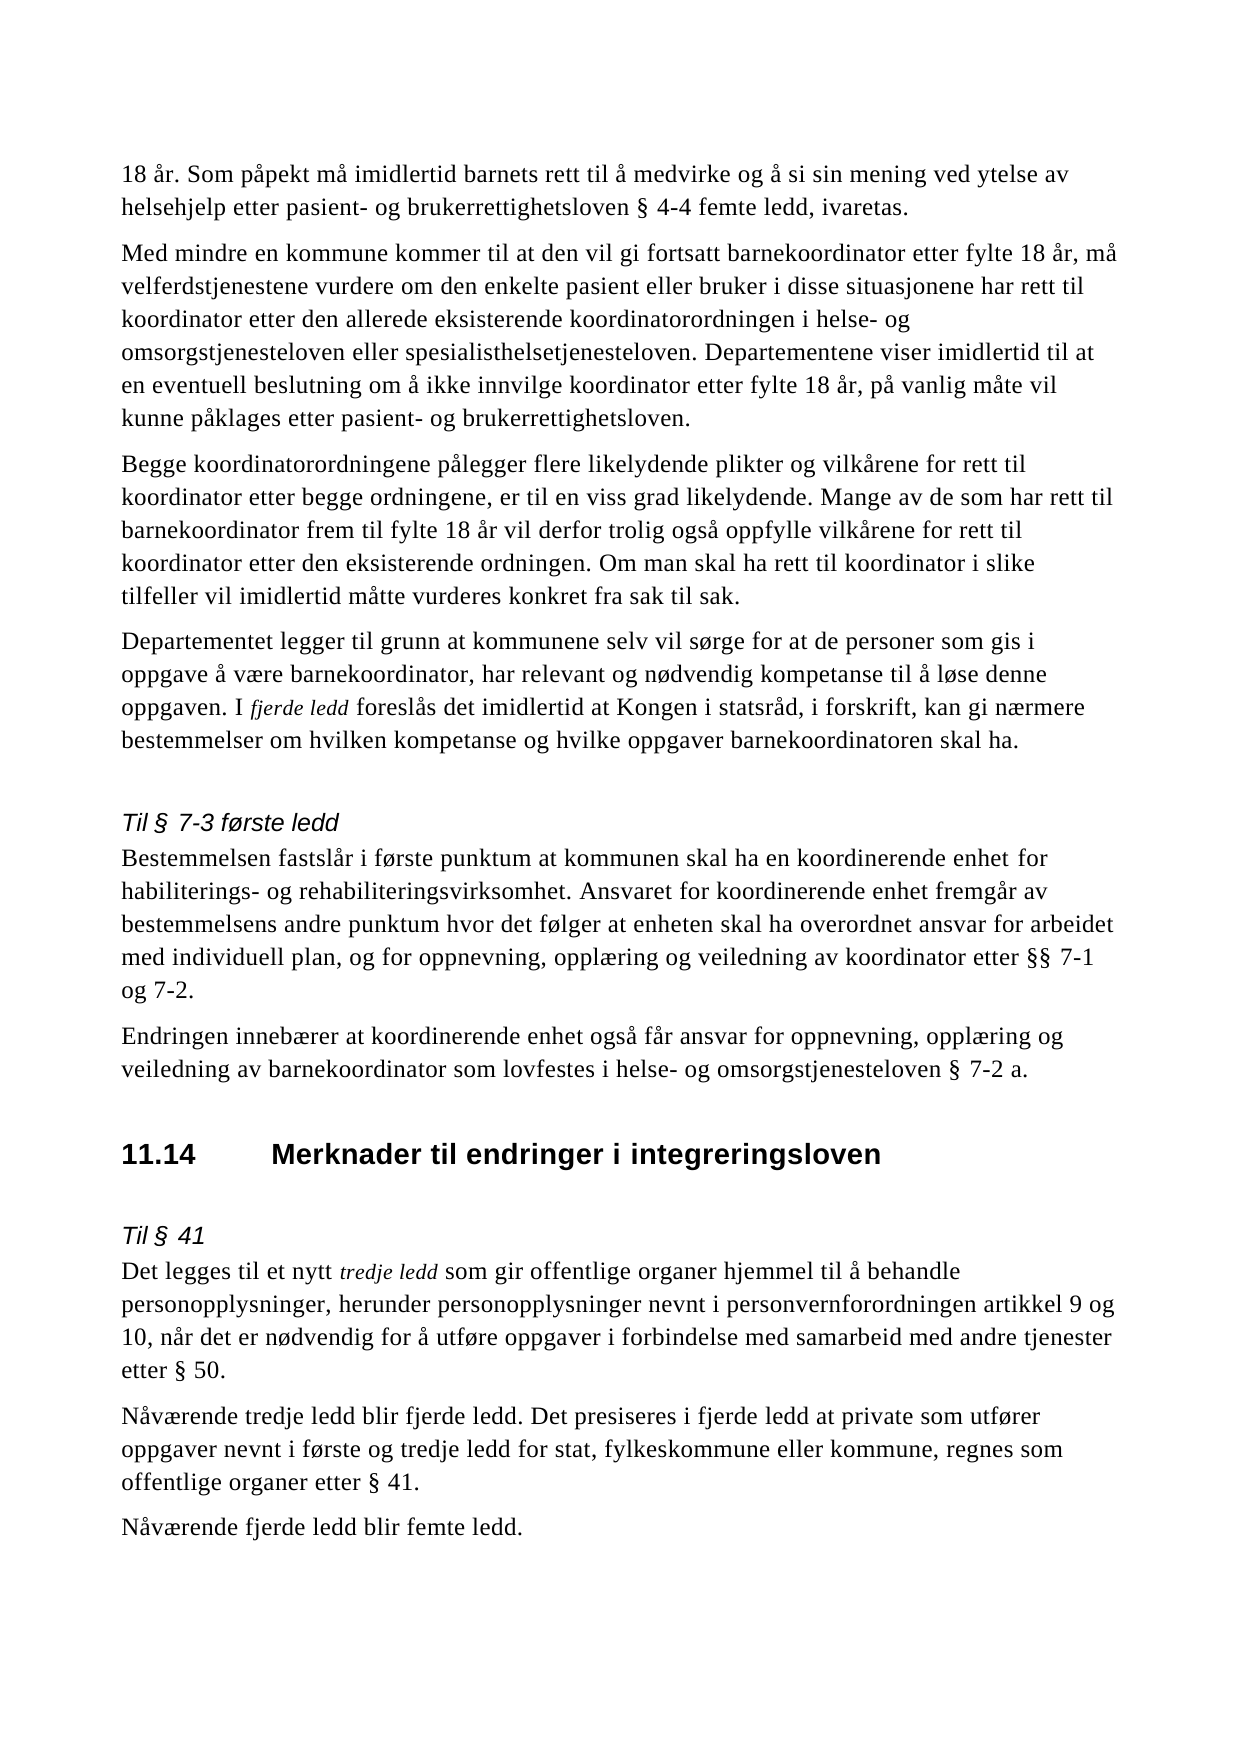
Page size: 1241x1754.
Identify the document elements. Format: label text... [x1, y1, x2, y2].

text Det legges til et nytt tredje ledd som gir offentlige organer hjemmel til å behandle personopplysninger, herunder personopplysninger nevnt i personvernforordningen artikkel 9 og 10, når det er nødvendig for å utføre oppgaver i forbindelse med samarbeid med andre tjenester etter § 50. [121, 1256, 1119, 1384]
text Begge koordinatorordningene pålegger flere likelydende plikter og vilkårene for rett til koordinator etter begge ordningene, er til en viss grad likelydende. Mange av de som har rett til barnekoordinator frem til fylte 18 år vil derfor trolig også oppfylle vilkårene for rett til koordinator etter den eksisterende ordningen. Om man skal ha rett til koordinator i slike tilfeller vil imidlertid måtte vurderes konkret fra sak til sak. [121, 449, 1119, 609]
text Bestemmelsen fastslår i første punktum at kommunen skal ha en koordinerende enhet​ for habiliterings- og rehabiliteringsvirksomhet. Ansvaret for koordinerende enhet fremgår av bestemmelsens andre punktum hvor det følger at enheten skal ha overordnet ansvar for arbeidet med individuell plan, og for oppnevning, opplæring og veiledning av koordinator etter §§ 7-1 og 7-2. [121, 843, 1119, 1004]
text Til § 7-3 første ledd [121, 808, 1119, 837]
text Med mindre en kommune kommer til at den vil gi fortsatt barnekoordinator etter fylte 18 år, må velferdstjenestene vurdere om den enkelte pasient eller bruker i disse situasjonene har rett til koordinator etter den allerede eksisterende koordinatorordningen i helse- og omsorgstjenesteloven eller spesialisthelsetjenesteloven. Departementene viser imidlertid til at en eventuell beslutning om å ikke innvilge koordinator etter fylte 18 år, på vanlig måte vil kunne påklages etter pasient- og brukerrettighetsloven. [121, 238, 1119, 432]
text Endringen innebærer at koordinerende enhet også får ansvar for oppnevning, opplæring og veiledning av barnekoordinator som lovfestes i helse- og omsorgstjenesteloven § 7-2 a. [121, 1021, 1119, 1083]
text Nåværende fjerde ledd blir femte ledd. [121, 1512, 1119, 1541]
subtitle Merknader til endringer i integreringsloven [121, 1137, 1119, 1171]
text Til § 41 [121, 1221, 1119, 1250]
text Departementet legger til grunn at kommunene selv vil sørge for at de personer som gis i oppgave å være barnekoordinator, har relevant og nødvendig kompetanse til å løse denne oppgaven. I fjerde ledd foreslås det imidlertid at Kongen i statsråd, i forskrift, kan gi nærmere bestemmelser om hvilken kompetanse og hvilke oppgaver barnekoordinatoren skal ha. [121, 626, 1119, 754]
text Nåværende tredje ledd blir fjerde ledd. Det presiseres i fjerde ledd at private som utfører oppgaver nevnt i første og tredje ledd for stat, fylkeskommune eller kommune, regnes som offentlige organer etter § 41. [121, 1401, 1119, 1496]
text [121, 159, 1119, 221]
